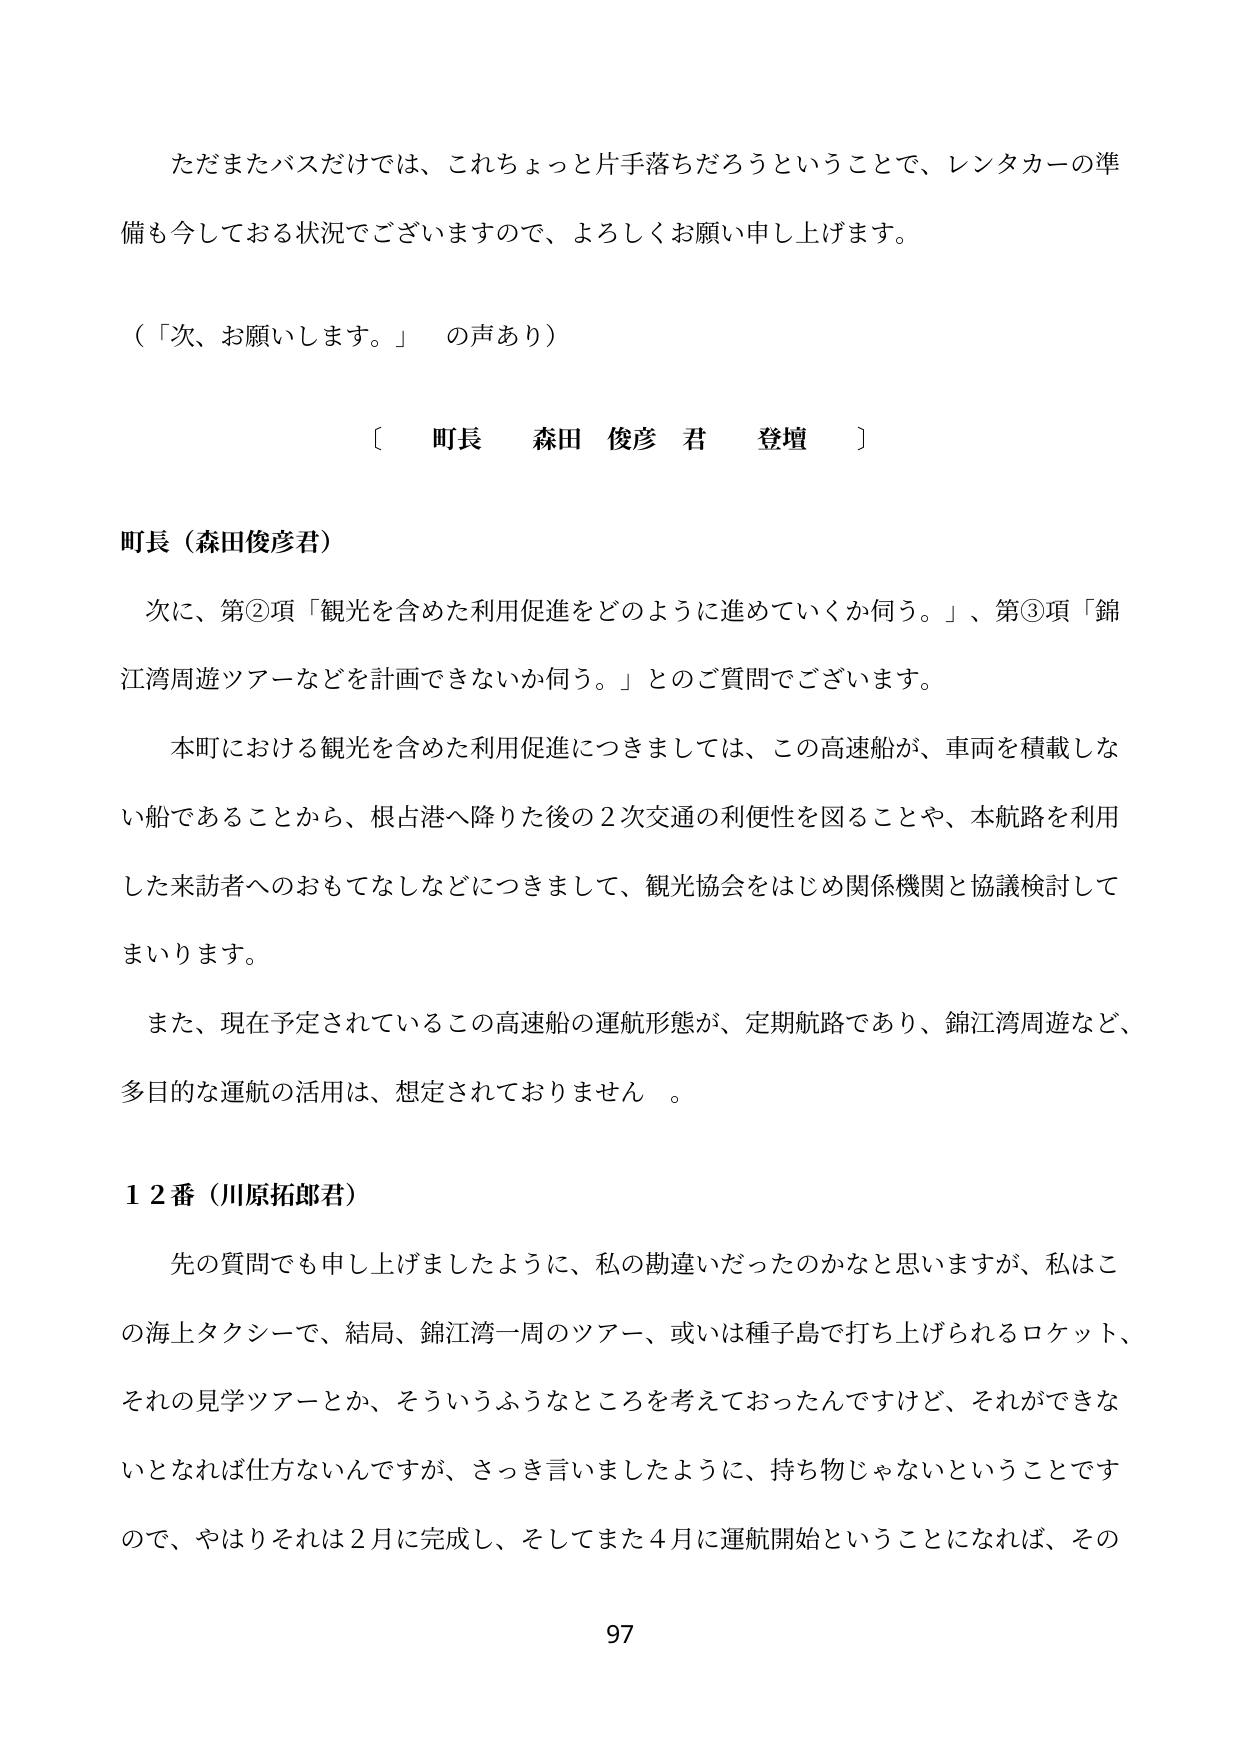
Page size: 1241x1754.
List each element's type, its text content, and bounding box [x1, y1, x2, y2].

text また、現在予定されているこの高速船の運航形態が、定期航路であり、錦江湾周遊など、多目的な運航の活用は、想定されておりません。 [120, 988, 1120, 1125]
text 〔 町長 森田 俊彦 君 登壇 〕 [120, 403, 1120, 472]
text 次に、第②項「観光を含めた利用促進をどのように進めていくか伺う。」、第③項「錦江湾周遊ツアーなどを計画できないか伺う。」とのご質問でございます。 [120, 575, 1120, 713]
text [120, 1228, 1120, 1572]
text １２番（川原拓郎君） [120, 1159, 1120, 1228]
text ただまたバスだけでは、これちょっと片手落ちだろうということで、レンタカーの準備も今しておる状況でございますので、よろしくお願い申し上げます。 [120, 128, 1120, 266]
text 町長（森田俊彦君） [120, 506, 1120, 575]
text 本町における観光を含めた利用促進につきましては、この高速船が、車両を積載しない船であることから、根占港へ降りた後の２次交通の利便性を図ることや、本航路を利用した来訪者へのおもてなしなどにつきまして、観光協会をはじめ関係機関と協議検討してまいります。 [120, 713, 1120, 988]
text （「次、お願いします。」 の声あり） [120, 300, 1120, 369]
